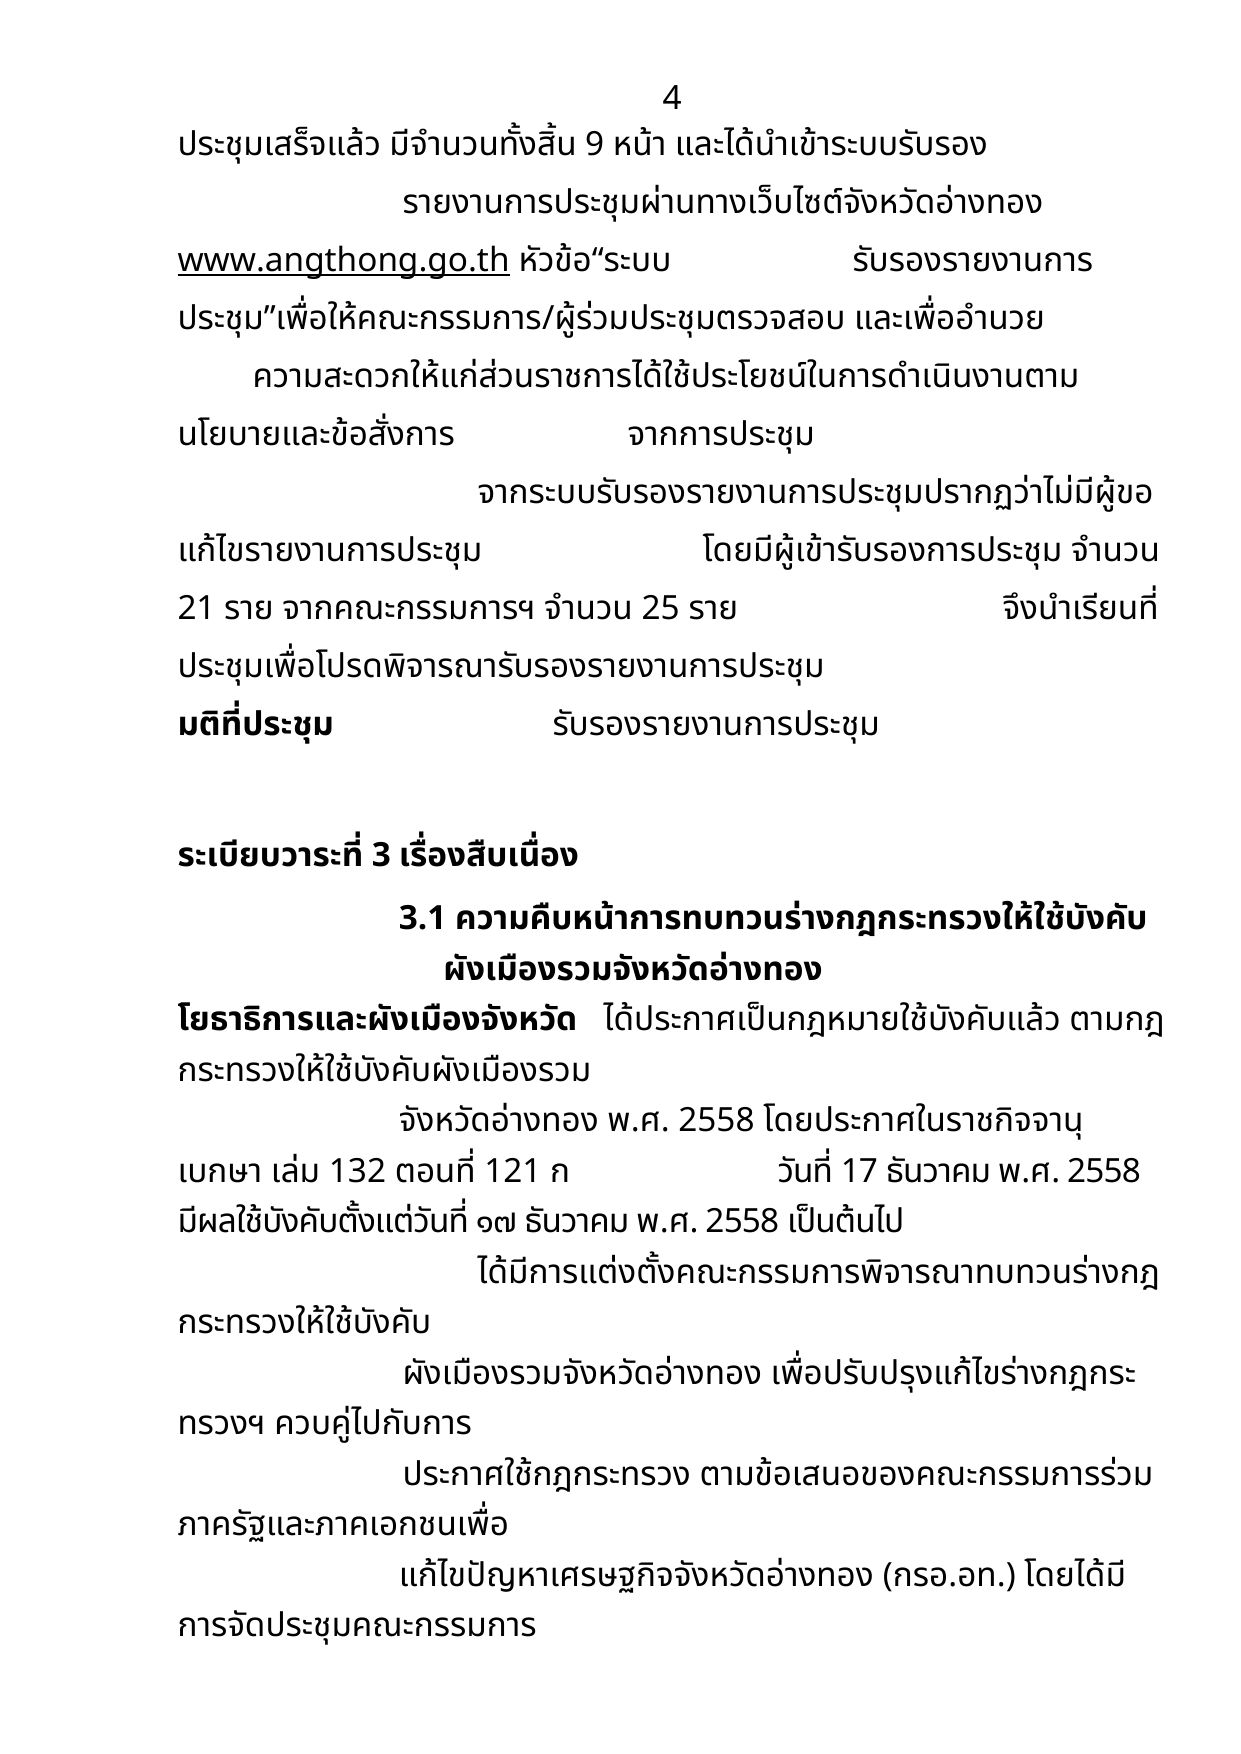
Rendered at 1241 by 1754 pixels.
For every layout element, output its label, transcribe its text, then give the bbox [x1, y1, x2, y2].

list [177, 119, 1175, 461]
text ระเบียบวาระที่ 3 เรื่องสืบเนื่อง [177, 831, 1175, 882]
text โยธาธิการและผังเมืองจังหวัด ได้ประกาศเป็นกฎหมายใช้บังคับแล้ว ตามกฎกระทรวงให้ใช้บังคับผังเมืองรวม จังหวัดอ่างทอง พ.ศ. 2558 โดยประกาศในราชกิจจานุเบกษา เล่ม 132 ตอนที่ 121 ก วันที่ 17 ธันวาคม พ.ศ. 2558 มีผลใช้บังคับตั้งแต่วันที่ ๑๗ ธันวาคม พ.ศ. 2558 เป็นต้นไป [177, 995, 1167, 1248]
text 3.1 ความคืบหน้าการทบทวนร่างกฎกระทรวงให้ใช้บังคับผังเมืองรวมจังหวัดอ่างทอง [399, 894, 1167, 995]
list จากระบบรับรองรายงานการประชุมปรากฏว่าไม่มีผู้ขอแก้ไขรายงานการประชุม โดยมีผู้เข้ารับรองการประชุม จำนวน 21 ราย จากคณะกรรมการฯ จำนวน 25 ราย จึงนำเรียนที่ประชุมเพื่อโปรดพิจารณารับรองรายงานการประชุม [177, 468, 1175, 693]
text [177, 1248, 1167, 1652]
list มติที่ประชุม รับรองรายงานการประชุม [177, 700, 1175, 751]
